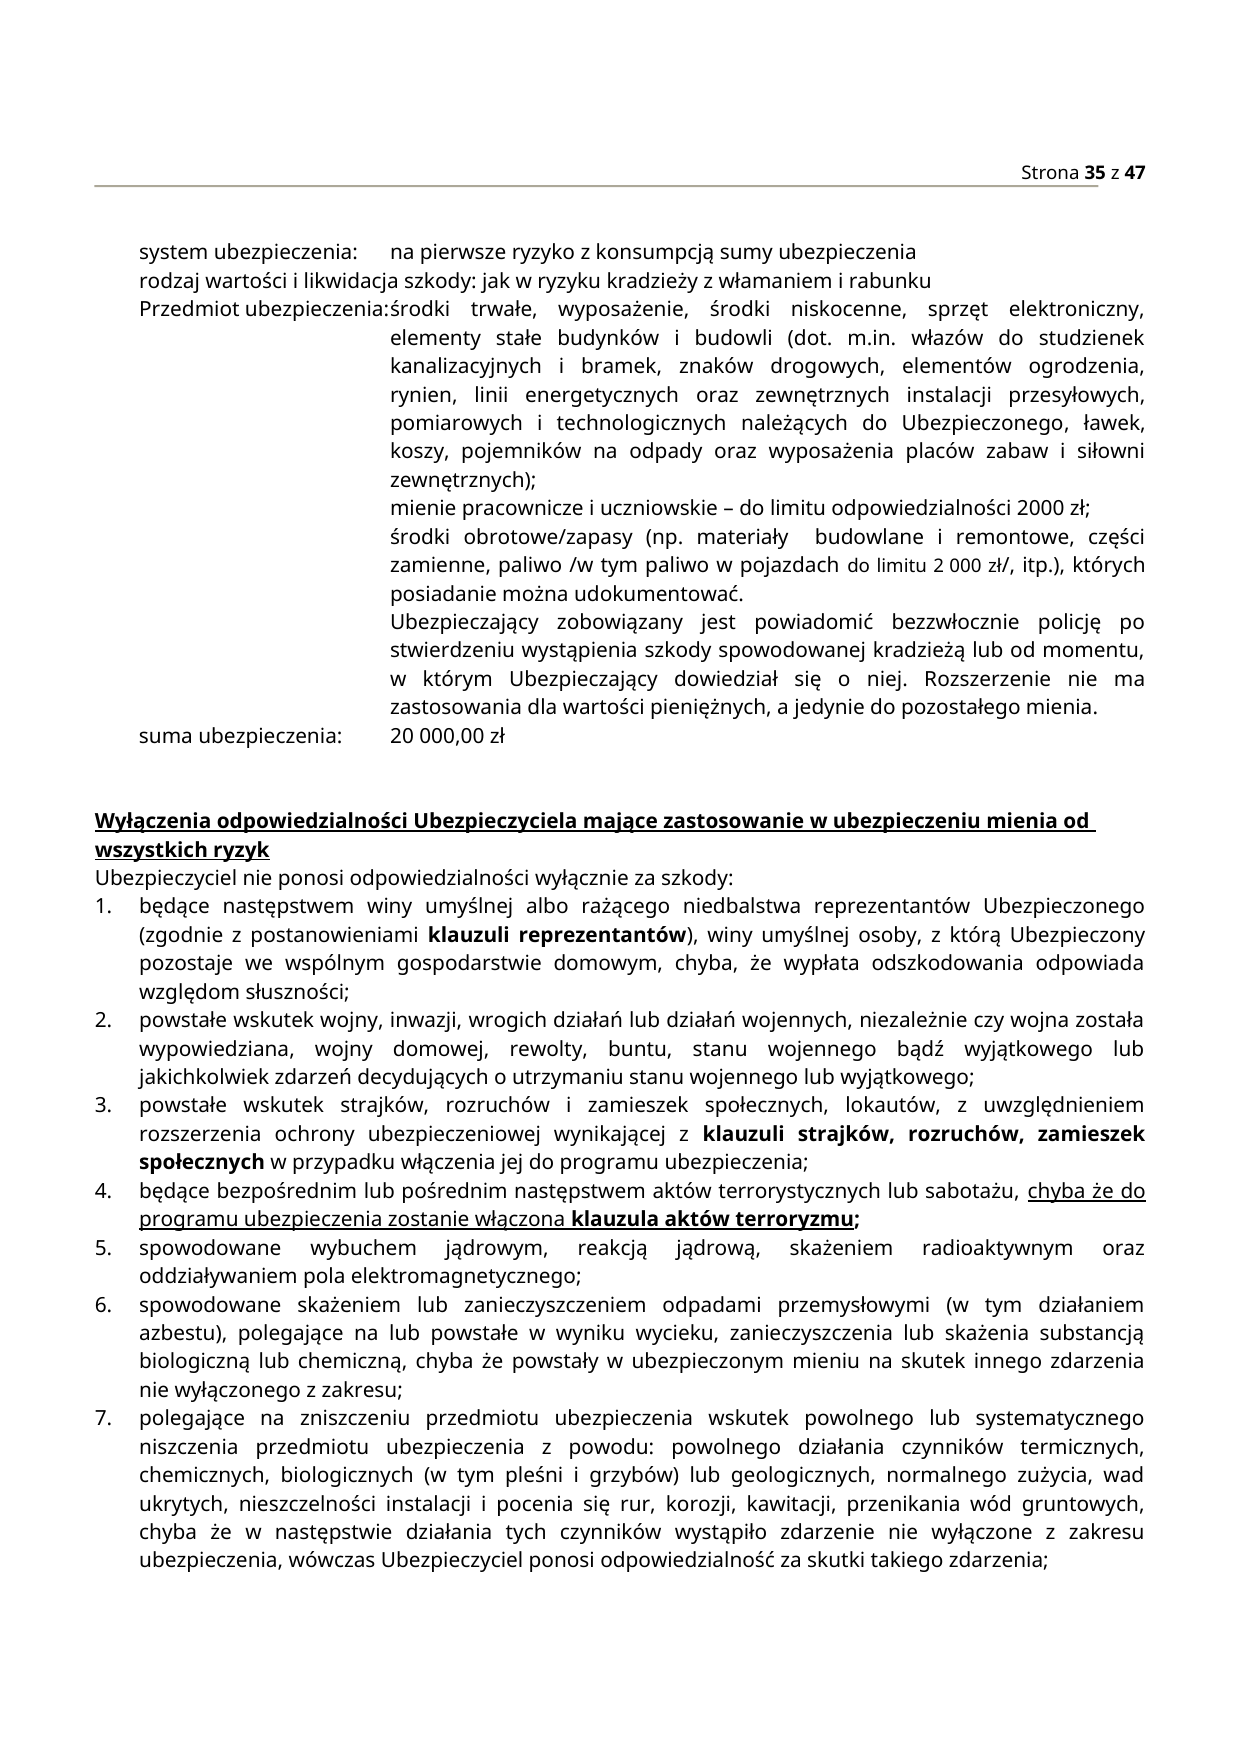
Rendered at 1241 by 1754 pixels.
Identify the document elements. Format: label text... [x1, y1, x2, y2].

text Ubezpieczyciel nie ponosi odpowiedzialności wyłącznie za szkody: [94, 863, 1146, 892]
list polegające na zniszczeniu przedmiotu ubezpieczenia wskutek powolnego lub systematycznego niszczenia przedmiotu ubezpieczenia z powodu: powolnego działania czynników termicznych, chemicznych, biologicznych (w tym pleśni i grzybów) lub geologicznych, normalnego zużycia, wad ukrytych, nieszczelności instalacji i pocenia się rur, korozji, kawitacji, przenikania wód gruntowych, chyba że w następstwie działania tych czynników wystąpiło zdarzenie nie wyłączone z zakresu ubezpieczenia, wówczas Ubezpieczyciel ponosi odpowiedzialność za skutki takiego zdarzenia; [94, 1403, 1146, 1574]
list spowodowane wybuchem jądrowym, reakcją jądrową, skażeniem radioaktywnym oraz oddziaływaniem pola elektromagnetycznego; [94, 1233, 1146, 1290]
text suma ubezpieczenia: 20 000,00 zł [139, 721, 1146, 749]
text Wyłączenia odpowiedzialności Ubezpieczyciela mające zastosowanie w ubezpieczeniu mienia od wszystkich ryzyk [94, 806, 1146, 863]
text Przedmiot ubezpieczenia: środki trwałe, wyposażenie, środki niskocenne, sprzęt elektroniczny, elementy stałe budynków i budowli (dot. m.in. włazów do studzienek kanalizacyjnych i bramek, znaków drogowych, elementów ogrodzenia, rynien, linii energetycznych oraz zewnętrznych instalacji przesyłowych, pomiarowych i technologicznych należących do Ubezpieczonego, ławek, koszy, pojemników na odpady oraz wyposażenia placów zabaw i siłowni zewnętrznych); [139, 294, 1146, 493]
list spowodowane skażeniem lub zanieczyszczeniem odpadami przemysłowymi (w tym działaniem azbestu), polegające na lub powstałe w wyniku wycieku, zanieczyszczenia lub skażenia substancją biologiczną lub chemiczną, chyba że powstały w ubezpieczonym mieniu na skutek innego zdarzenia nie wyłączonego z zakresu; [94, 1290, 1146, 1403]
list powstałe wskutek wojny, inwazji, wrogich działań lub działań wojennych, niezależnie czy wojna została wypowiedziana, wojny domowej, rewolty, buntu, stanu wojennego bądź wyjątkowego lub jakichkolwiek zdarzeń decydujących o utrzymaniu stanu wojennego lub wyjątkowego; [94, 1005, 1146, 1091]
text Ubezpieczający zobowiązany jest powiadomić bezzwłocznie policję po stwierdzeniu wystąpienia szkody spowodowanej kradzieżą lub od momentu, w którym Ubezpieczający dowiedział się o niej. Rozszerzenie nie ma zastosowania dla wartości pieniężnych, a jedynie do pozostałego mienia. [390, 607, 1146, 721]
list będące następstwem winy umyślnej albo rażącego niedbalstwa reprezentantów Ubezpieczonego (zgodnie z postanowieniami klauzuli reprezentantów), winy umyślnej osoby, z którą Ubezpieczony pozostaje we wspólnym gospodarstwie domowym, chyba, że wypłata odszkodowania odpowiada względom słuszności; [94, 892, 1146, 1005]
list będące bezpośrednim lub pośrednim następstwem aktów terrorystycznych lub sabotażu, chyba że do programu ubezpieczenia zostanie włączona klauzula aktów terroryzmu; [94, 1176, 1146, 1233]
text środki obrotowe/zapasy (np. materiały budowlane i remontowe, części zamienne, paliwo /w tym paliwo w pojazdach do limitu 2 000 zł/, itp.), których posiadanie można udokumentować. [390, 522, 1146, 607]
text rodzaj wartości i likwidacja szkody: jak w ryzyku kradzieży z włamaniem i rabunku [139, 266, 1146, 294]
list powstałe wskutek strajków, rozruchów i zamieszek społecznych, lokautów, z uwzględnieniem rozszerzenia ochrony ubezpieczeniowej wynikającej z klauzuli strajków, rozruchów, zamieszek społecznych w przypadku włączenia jej do programu ubezpieczenia; [94, 1091, 1146, 1176]
text mienie pracownicze i uczniowskie – do limitu odpowiedzialności 2000 zł; [390, 493, 1146, 522]
text system ubezpieczenia: na pierwsze ryzyko z konsumpcją sumy ubezpieczenia [139, 237, 1146, 266]
